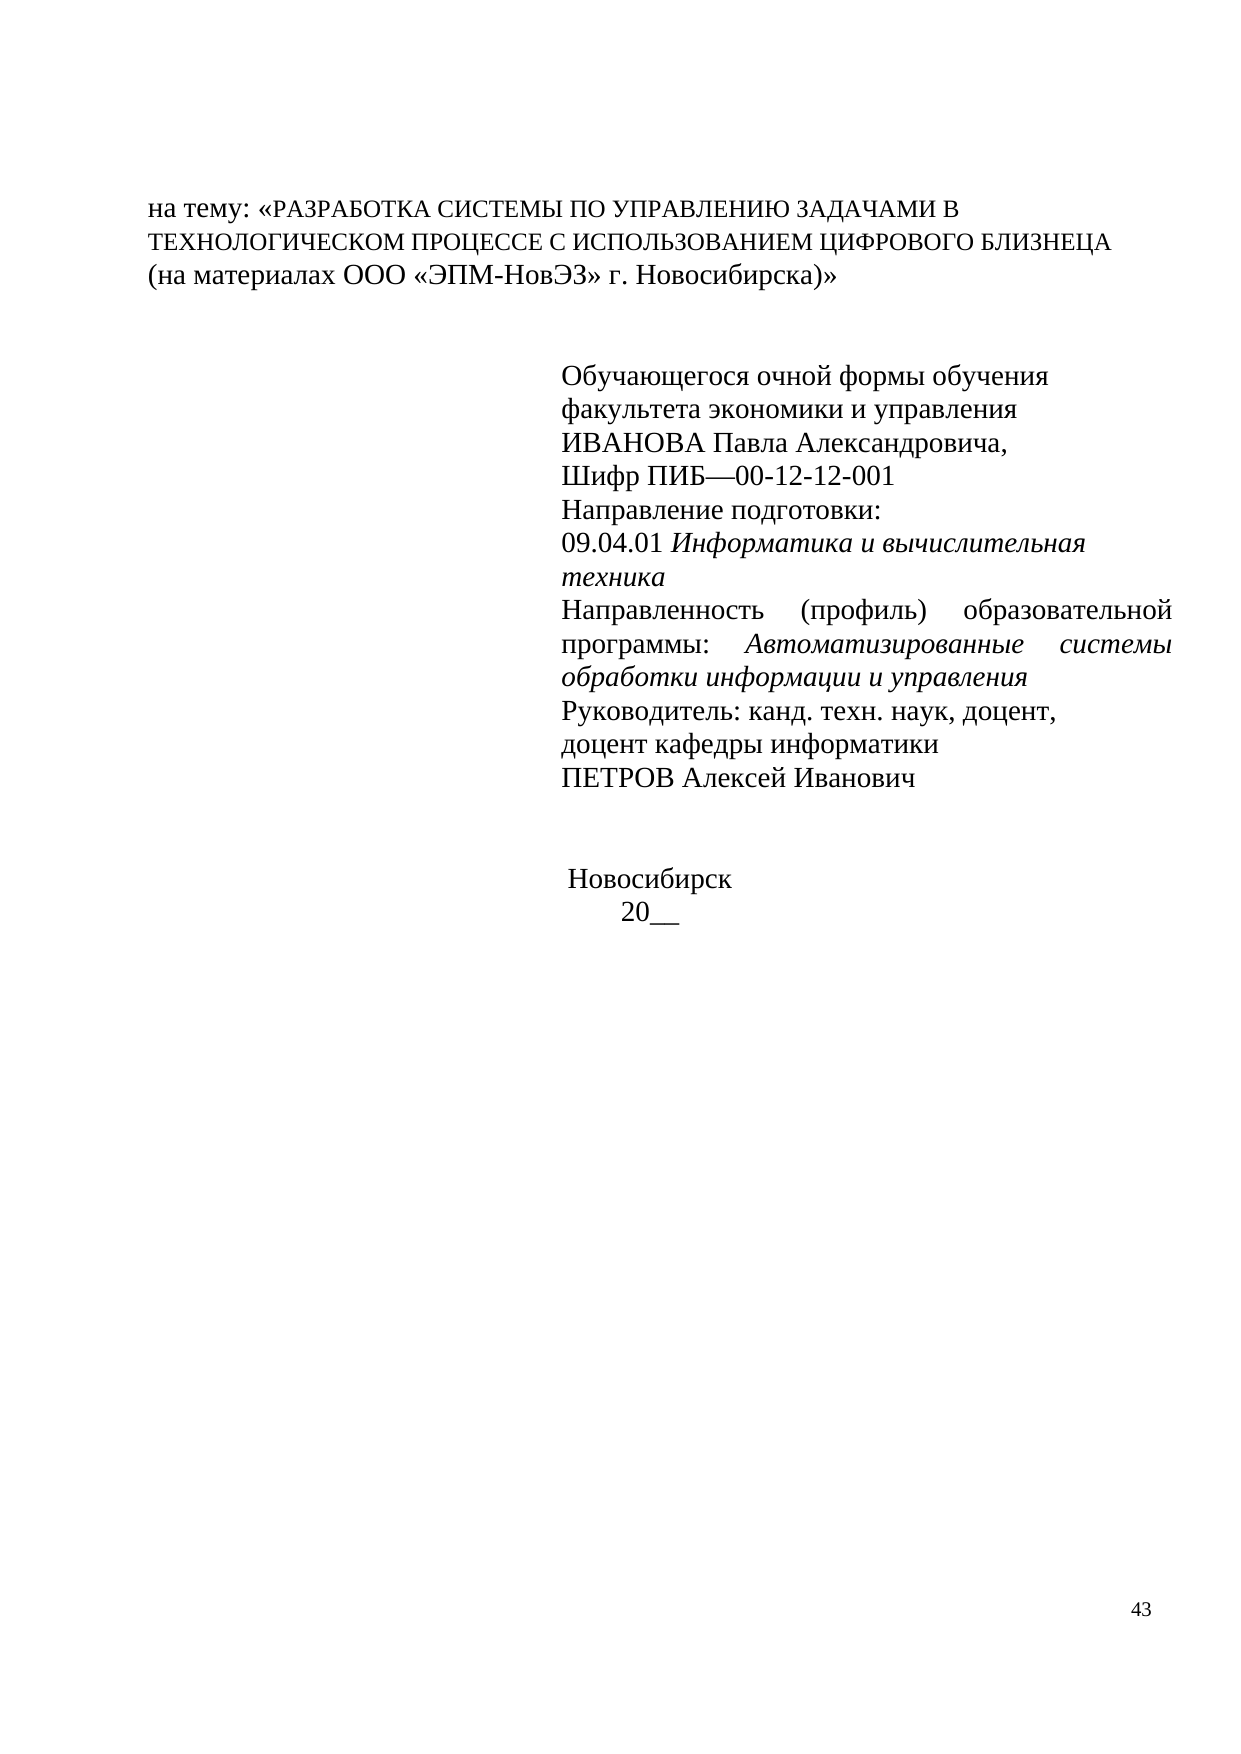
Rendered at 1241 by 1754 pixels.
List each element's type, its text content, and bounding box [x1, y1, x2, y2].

text факультета экономики и управления [561, 391, 1152, 425]
text ПЕТРОВ Алексей Иванович [561, 760, 1172, 794]
text доцент кафедры информатики [561, 727, 1172, 760]
text на тему: «РАЗРАБОТКА СИСТЕМЫ ПО УПРАВЛЕНИЮ ЗАДАЧАМИ В ТЕХНОЛОГИЧЕСКОМ ПРОЦЕССЕ С ИСПОЛЬЗОВАНИЕМ ЦИФРОВОГО БЛИЗНЕЦА (на материалах ООО «ЭПМ-НовЭЗ» г. Новосибирска)» [148, 190, 1152, 291]
text Шифр ПИБ—00-12-12-001 [561, 458, 1152, 492]
text Новосибирск [148, 861, 1152, 894]
text 09.04.01 Информатика и вычислительная техника [561, 525, 1152, 592]
text 20__ [148, 894, 1152, 928]
text ИВАНОВА Павла Александровича, [561, 425, 1152, 458]
text Направленность (профиль) образовательной программы: Автоматизированные системы обработки информации и управления [561, 592, 1172, 693]
text Направление подготовки: [561, 492, 1152, 525]
text Обучающегося очной формы обучения [561, 358, 1152, 391]
text Руководитель: канд. техн. наук, доцент, [561, 693, 1172, 727]
